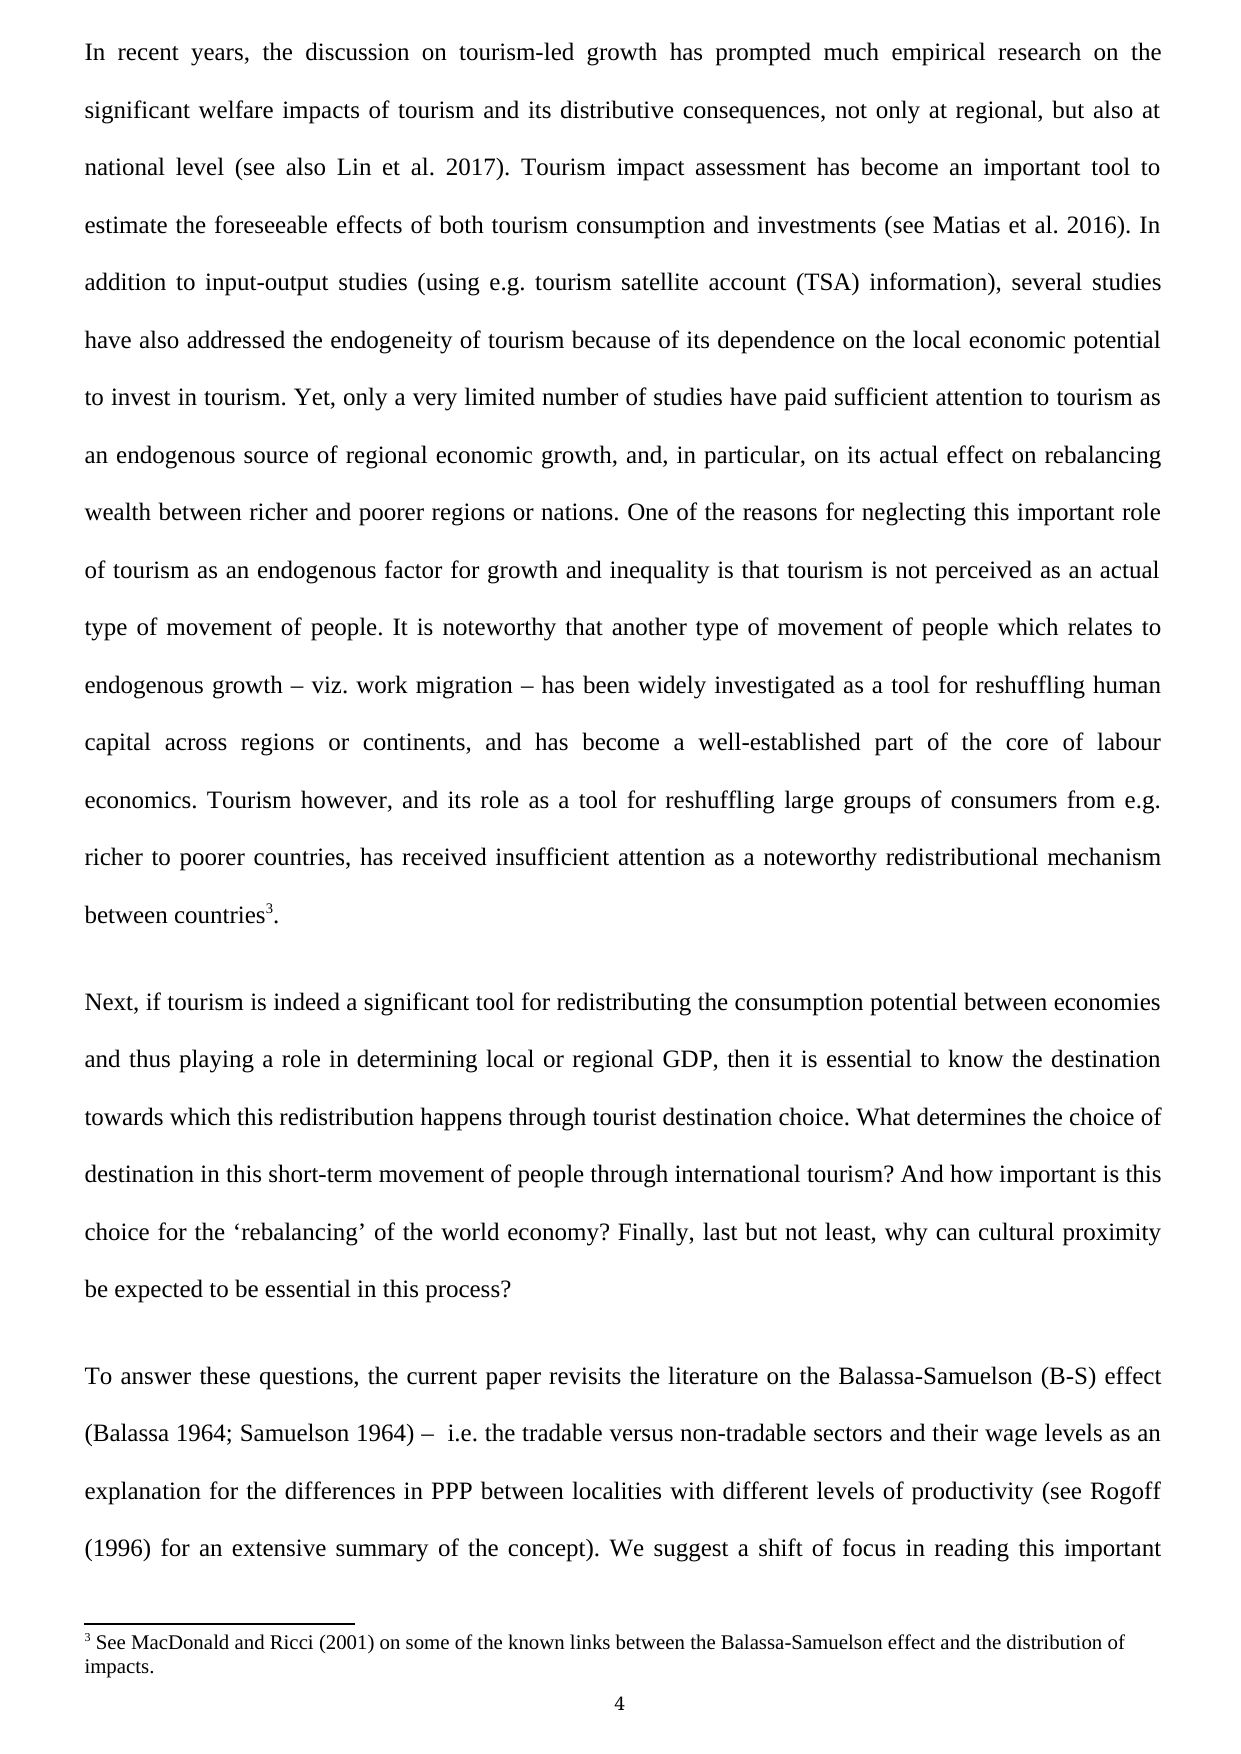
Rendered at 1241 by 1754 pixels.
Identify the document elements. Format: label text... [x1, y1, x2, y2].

text In recent years, the discussion on tourism-led growth has prompted much empirical research on the significant welfare impacts of tourism and its distributive consequences, not only at regional, but also at national level (see also Lin et al. 2017). Tourism impact assessment has become an important tool to estimate the foreseeable effects of both tourism consumption and investments (see Matias et al. 2016). In addition to input-output studies (using e.g. tourism satellite account (TSA) information), several studies have also addressed the endogeneity of tourism because of its dependence on the local economic potential to invest in tourism. Yet, only a very limited number of studies have paid sufficient attention to tourism as an endogenous source of regional economic growth, and, in particular, on its actual effect on rebalancing wealth between richer and poorer regions or nations. One of the reasons for neglecting this important role of tourism as an endogenous factor for growth and inequality is that tourism is not perceived as an actual type of movement of people. It is noteworthy that another type of movement of people which relates to endogenous growth – viz. work migration – has been widely investigated as a tool for reshuffling human capital across regions or continents, and has become a well-established part of the core of labour economics. Tourism however, and its role as a tool for reshuffling large groups of consumers from e.g. richer to poorer countries, has received insufficient attention as a noteworthy redistributional mechanism between countries. [84, 37, 1162, 929]
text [84, 1361, 1162, 1562]
text Next, if tourism is indeed a significant tool for redistributing the consumption potential between economies and thus playing a role in determining local or regional GDP, then it is essential to know the destination towards which this redistribution happens through tourist destination choice. What determines the choice of destination in this short-term movement of people through international tourism? And how important is this choice for the ‘rebalancing’ of the world economy? Finally, last but not least, why can cultural proximity be expected to be essential in this process? [84, 987, 1162, 1303]
